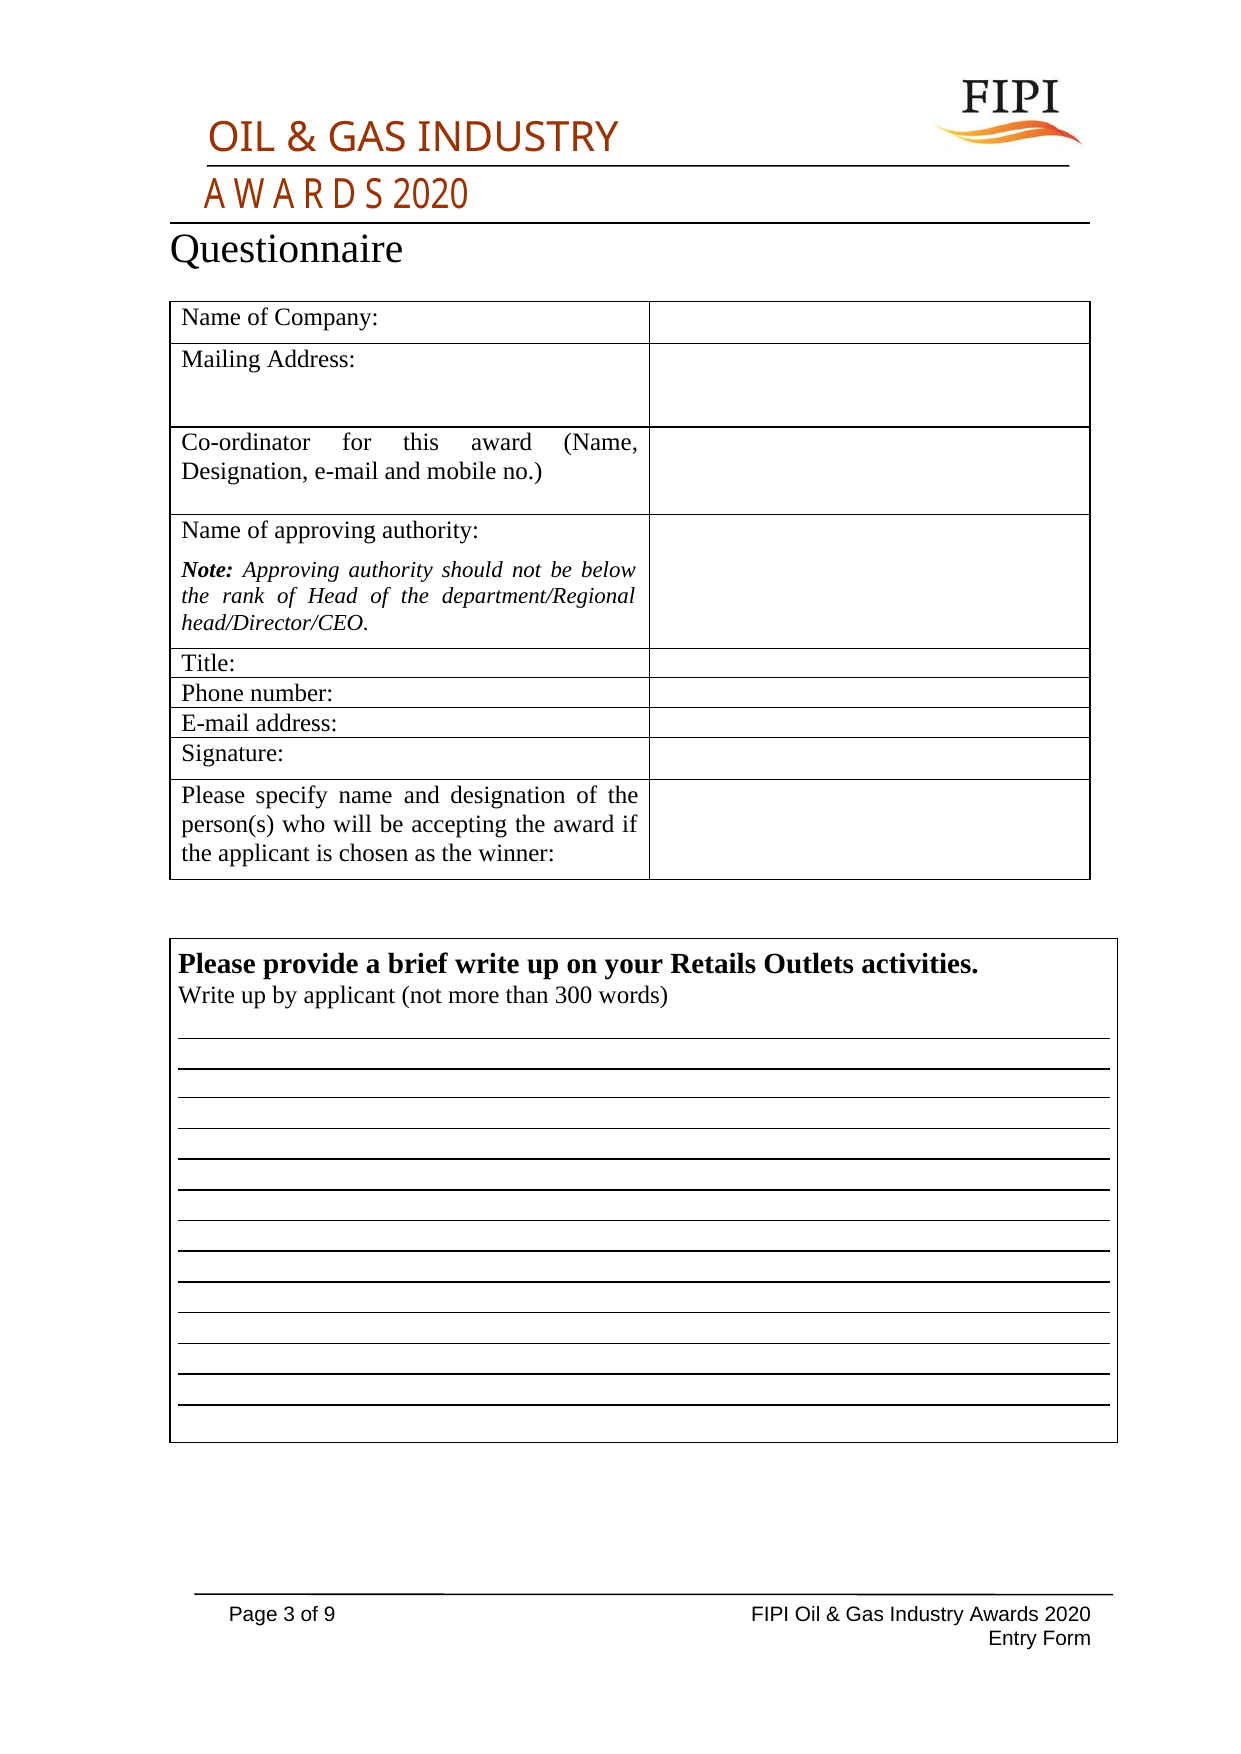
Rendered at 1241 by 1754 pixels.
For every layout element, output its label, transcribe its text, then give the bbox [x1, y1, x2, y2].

table_cell [650, 428, 1089, 514]
table_cell Please specify name and designation of the person(s) who will be accepting the award if the applicant is chosen as the winner: [171, 780, 649, 879]
table_cell Name of approving authority: Note: Approving authority should not be below the rank of Head of the department/Regional head/Director/CEO. [171, 515, 649, 647]
picture [931, 75, 1088, 152]
table_cell [650, 708, 1089, 737]
table_cell [650, 344, 1089, 426]
table_header [650, 302, 1089, 343]
table_header Please provide a brief write up on your Retails Outlets activities. Write up by applicant (not more than 300 words) [171, 939, 1117, 1442]
table_cell [650, 515, 1089, 647]
table_cell [650, 649, 1089, 677]
table_cell Mailing Address: [171, 344, 649, 426]
table_cell [650, 780, 1089, 879]
table_cell [650, 678, 1089, 707]
table_cell Phone number: [171, 678, 649, 707]
table_cell E-mail address: [171, 708, 649, 737]
text Questionnaire [169, 224, 1090, 272]
table_cell Title: [171, 649, 649, 677]
table_cell [650, 738, 1089, 779]
table_cell Co-ordinator for this award (Name, Designation, e-mail and mobile no.) [171, 428, 649, 514]
table_header Name of Company: [171, 302, 649, 343]
table_cell Signature: [171, 738, 649, 779]
